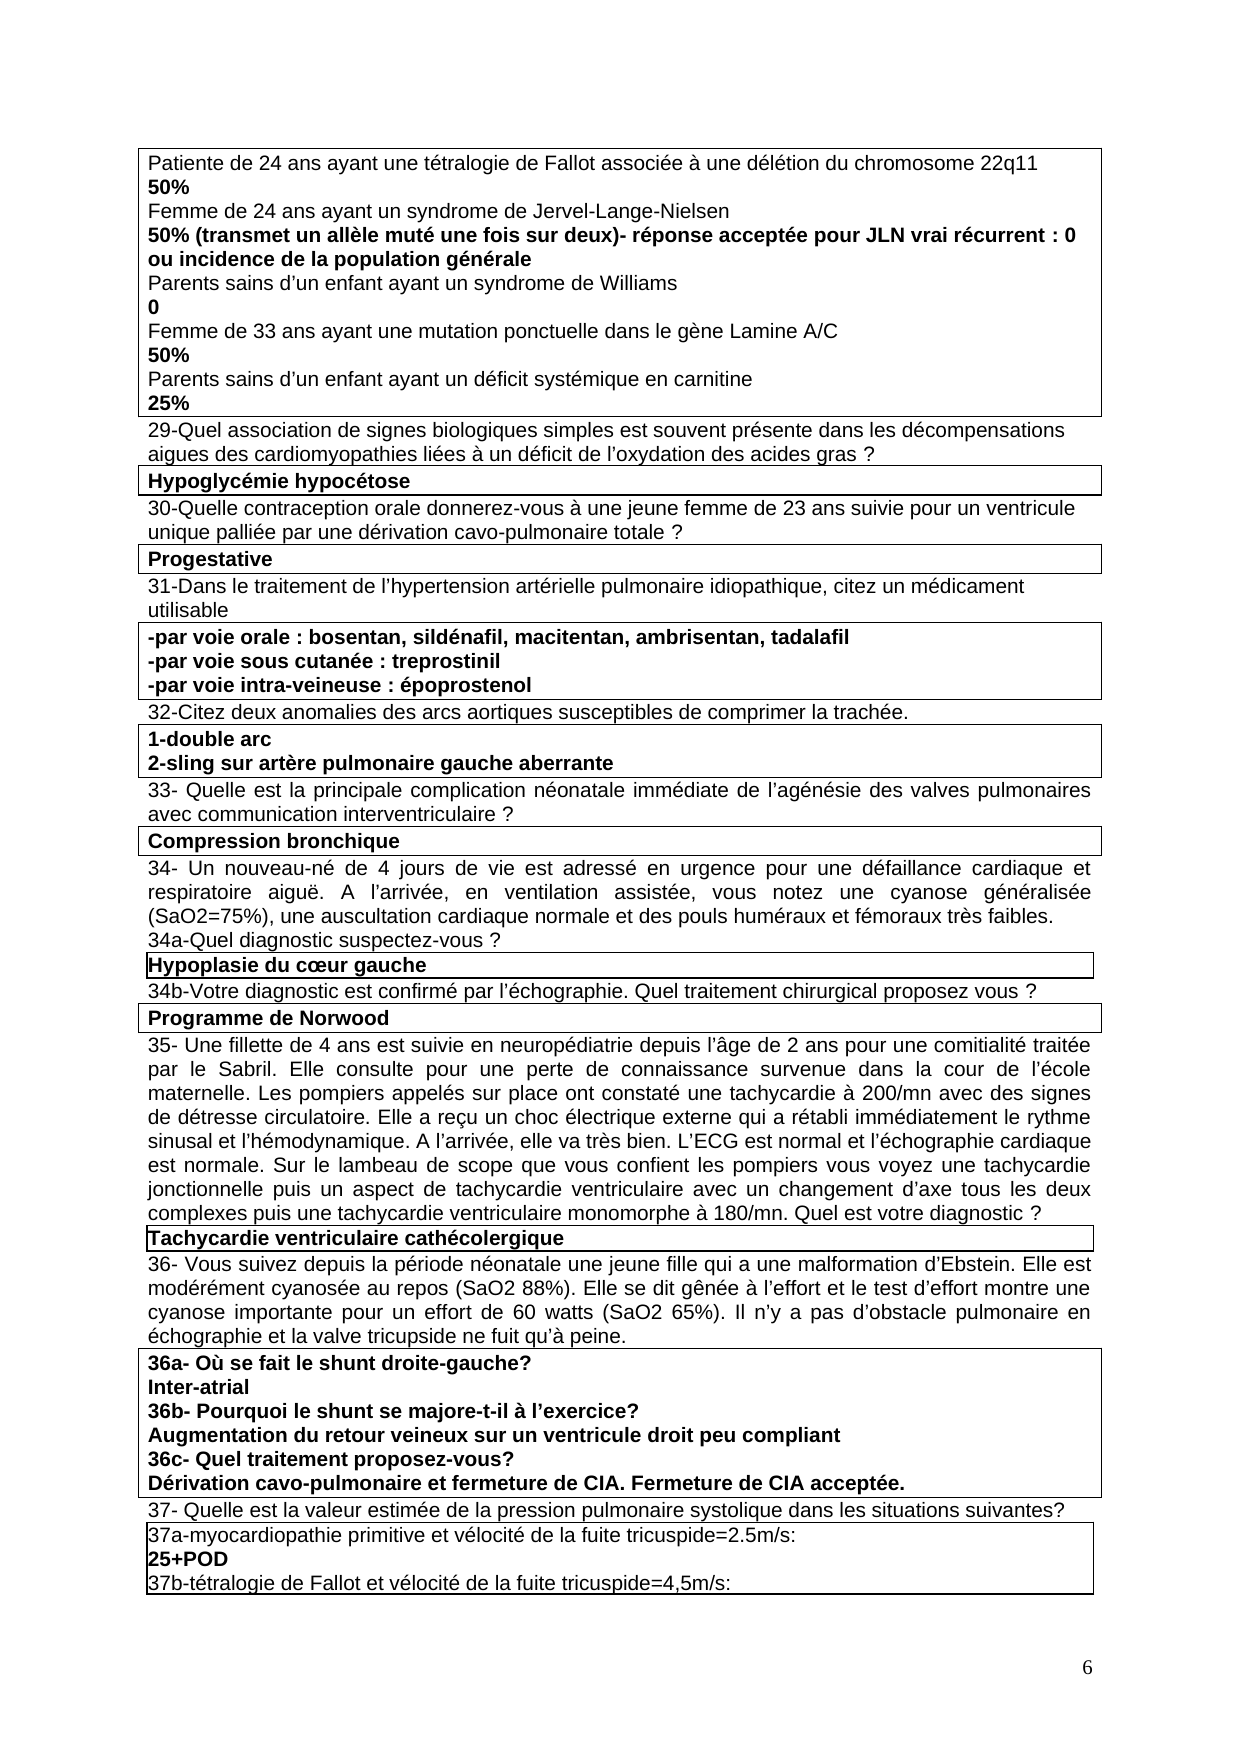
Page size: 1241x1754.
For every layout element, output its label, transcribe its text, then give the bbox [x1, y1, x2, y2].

text Programme de Norwood [139, 1004, 1101, 1032]
text 34- Un nouveau-né de 4 jours de vie est adressé en urgence pour une défaillance cardiaque et respiratoire aiguë. A l’arrivée, en ventilation assistée, vous notez une cyanose généralisée (SaO2=75%), une auscultation cardiaque normale et des pouls huméraux et fémoraux très faibles. [148, 856, 1093, 928]
text 0 [148, 294, 1093, 318]
text Compression bronchique [139, 827, 1101, 855]
text Tachycardie ventriculaire cathécolergique [148, 1226, 1093, 1250]
text 34a-Quel diagnostic suspectez-vous ? [148, 928, 1093, 952]
text 31-Dans le traitement de l’hypertension artérielle pulmonaire idiopathique, citez un médicament utilisable [148, 574, 1093, 622]
text -par voie intra-veineuse : époprostenol [139, 669, 1101, 699]
text Parents sains d’un enfant ayant un déficit systémique en carnitine [148, 366, 1093, 387]
text 50% [148, 175, 1093, 199]
text 32-Citez deux anomalies des arcs aortiques susceptibles de comprimer la trachée. [148, 700, 1093, 724]
text 50% (transmet un allèle muté une fois sur deux)- réponse acceptée pour JLN vrai récurrent : 0 ou incidence de la population générale [148, 223, 1093, 271]
text Femme de 24 ans ayant un syndrome de Jervel-Lange-Nielsen [148, 199, 1093, 223]
text 29-Quel association de signes biologiques simples est souvent présente dans les décompensations aigues des cardiomyopathies liées à un déficit de l’oxydation des acides gras ? [148, 417, 1093, 465]
text -par voie orale : bosentan, sildénafil, macitentan, ambrisentan, tadalafil [139, 623, 1101, 649]
text Inter-atrial [148, 1375, 1093, 1399]
text 37b-tétralogie de Fallot et vélocité de la fuite tricuspide=4,5m/s: [148, 1571, 1093, 1593]
text 36c- Quel traitement proposez-vous? [148, 1447, 1093, 1467]
text 2-sling sur artère pulmonaire gauche aberrante [139, 748, 1101, 777]
text 25% [139, 387, 1101, 416]
text Hypoglycémie hypocétose [139, 466, 1101, 494]
text 37a-myocardiopathie primitive et vélocité de la fuite tricuspide=2.5m/s: [148, 1523, 1093, 1547]
text 36- Vous suivez depuis la période néonatale une jeune fille qui a une malformation d’Ebstein. Elle est modérément cyanosée au repos (SaO2 88%). Elle se dit gênée à l’effort et le test d’effort montre une cyanose importante pour un effort de 60 watts (SaO2 65%). Il n’y a pas d’obstacle pulmonaire en échographie et la valve tricupside ne fuit qu’à peine. [148, 1252, 1093, 1348]
text 34b-Votre diagnostic est confirmé par l’échographie. Quel traitement chirurgical proposez vous ? [148, 979, 1093, 1003]
text 1-double arc [139, 725, 1101, 748]
text Femme de 33 ans ayant une mutation ponctuelle dans le gène Lamine A/C [148, 318, 1093, 342]
text 25+POD [148, 1547, 1093, 1571]
text Hypoplasie du cœur gauche [148, 953, 1093, 977]
text -par voie sous cutanée : treprostinil [148, 649, 1093, 669]
text Dérivation cavo-pulmonaire et fermeture de CIA. Fermeture de CIA acceptée. [139, 1467, 1101, 1497]
text 33- Quelle est la principale complication néonatale immédiate de l’agénésie des valves pulmonaires avec communication interventriculaire ? [148, 778, 1093, 826]
text Parents sains d’un enfant ayant un syndrome de Williams [148, 271, 1093, 294]
text 50% [148, 342, 1093, 366]
text 30-Quelle contraception orale donnerez-vous à une jeune femme de 23 ans suivie pour un ventricule unique palliée par une dérivation cavo-pulmonaire totale ? [148, 496, 1093, 543]
text 35- Une fillette de 4 ans est suivie en neuropédiatrie depuis l’âge de 2 ans pour une comitialité traitée par le Sabril. Elle consulte pour une perte de connaissance survenue dans la cour de l’école maternelle. Les pompiers appelés sur place ont constaté une tachycardie à 200/mn avec des signes de détresse circulatoire. Elle a reçu un choc électrique externe qui a rétabli immédiatement le rythme sinusal et l’hémodynamique. A l’arrivée, elle va très bien. L’ECG est normal et l’échographie cardiaque est normale. Sur le lambeau de scope que vous confient les pompiers vous voyez une tachycardie jonctionnelle puis un aspect de tachycardie ventriculaire avec un changement d’axe tous les deux complexes puis une tachycardie ventriculaire monomorphe à 180/mn. Quel est votre diagnostic ? [148, 1033, 1093, 1225]
text Augmentation du retour veineux sur un ventricule droit peu compliant [148, 1423, 1093, 1447]
text 37- Quelle est la valeur estimée de la pression pulmonaire systolique dans les situations suivantes? [148, 1498, 1093, 1522]
text 36a- Où se fait le shunt droite-gauche? [139, 1349, 1101, 1375]
text Patiente de 24 ans ayant une tétralogie de Fallot associée à une délétion du chromosome 22q11 [139, 149, 1101, 175]
text 36b- Pourquoi le shunt se majore-t-il à l’exercice? [148, 1399, 1093, 1423]
text Progestative [139, 545, 1101, 573]
